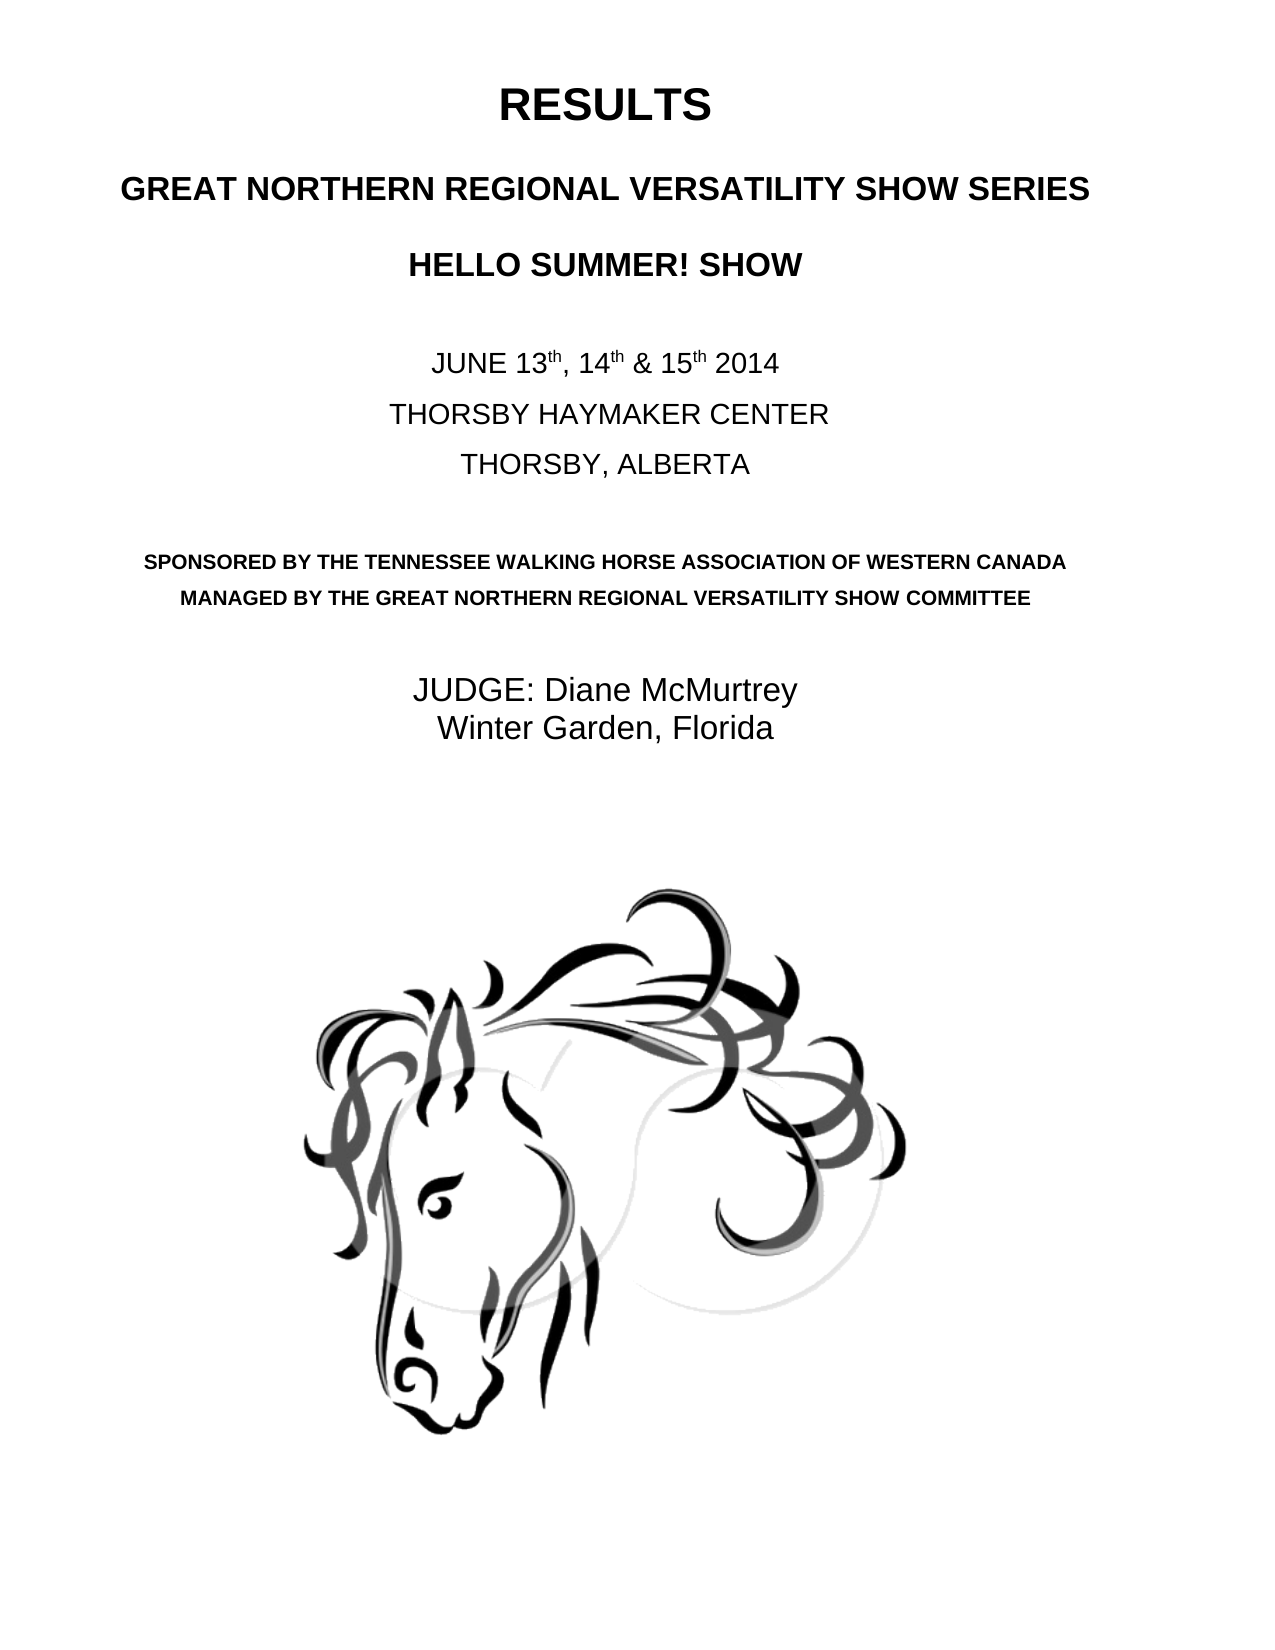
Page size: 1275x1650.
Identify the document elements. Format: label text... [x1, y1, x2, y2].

text THORSBY HAYMAKER CENTER [118, 397, 1092, 430]
text JUNE 13th, 14th & 15th 2014 [118, 346, 1092, 380]
text THORSBY, ALBERTA [118, 447, 1092, 481]
text MANAGED BY THE GREAT NORTHERN REGIONAL VERSATILITY SHOW COMMITTEE [118, 586, 1092, 610]
picture [289, 871, 921, 1444]
text RESULTS [118, 77, 1092, 130]
text HELLO SUMMER! SHOW [118, 246, 1092, 284]
text JUDGE: Diane McMurtrey [118, 670, 1092, 708]
text SPONSORED BY THE TENNESSEE WALKING HORSE ASSOCIATION OF WESTERN CANADA [118, 550, 1092, 574]
text GREAT NORTHERN REGIONAL VERSATILITY SHOW SERIES [118, 169, 1092, 207]
text Winter Garden, Florida [118, 708, 1092, 747]
